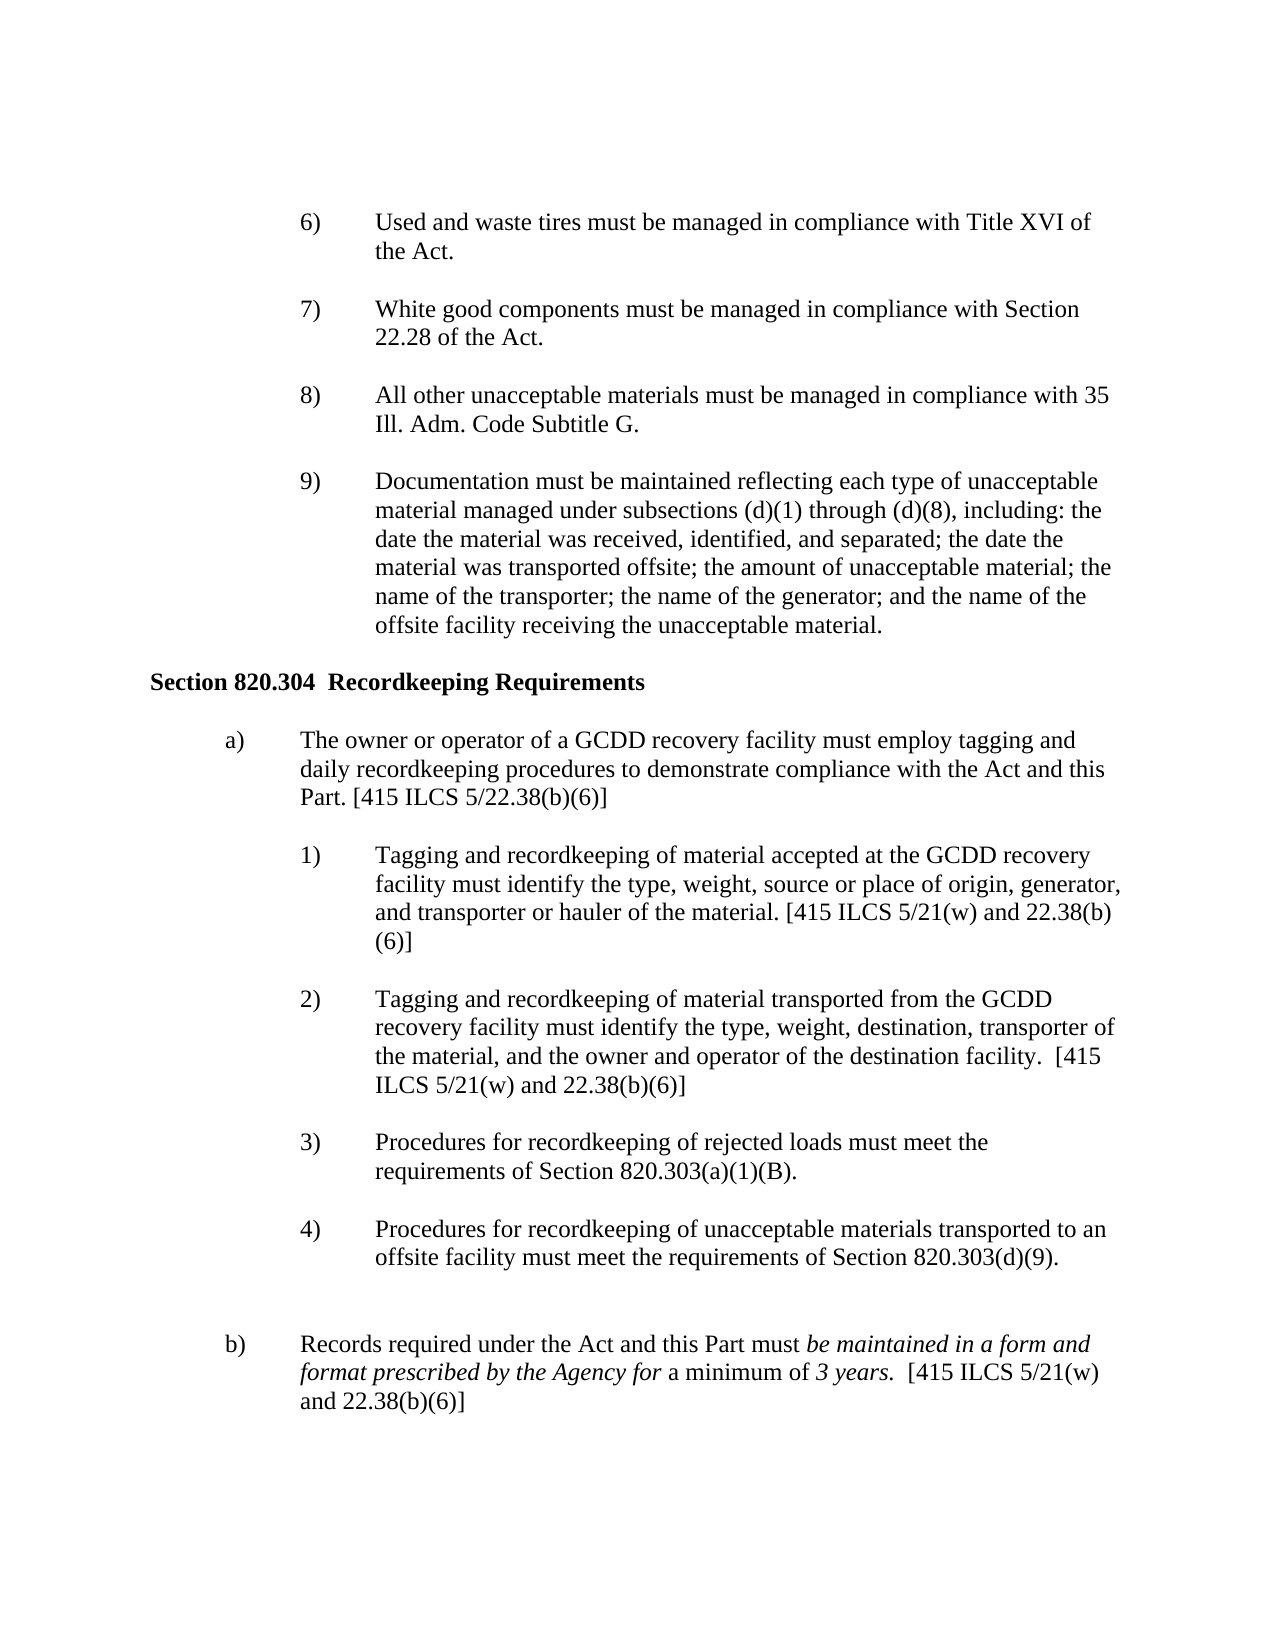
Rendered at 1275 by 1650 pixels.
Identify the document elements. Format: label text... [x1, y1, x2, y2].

text 9) Documentation must be maintained reflecting each type of unacceptable material managed under subsections (d)(1) through (d)(8), including: the date the material was received, identified, and separated; the date the material was transported offsite; the amount of unacceptable material; the name of the transporter; the name of the generator; and the name of the offsite facility receiving the unacceptable material. [300, 466, 1125, 639]
list Records required under the Act and this Part must be maintained in a form and format prescribed by the Agency for a minimum of 3 years. [415 ILCS 5/21(w) and 22.38(b)(6)] [225, 1329, 1125, 1415]
text 2) Tagging and recordkeeping of material transported from the GCDD recovery facility must identify the type, weight, destination, transporter of the material, and the owner and operator of the destination facility. [415 ILCS 5/21(w) and 22.38(b)(6)] [300, 984, 1125, 1099]
list The owner or operator of a GCDD recovery facility must employ tagging and daily recordkeeping procedures to demonstrate compliance with the Act and this Part. [415 ILCS 5/22.38(b)(6)] [225, 725, 1125, 811]
text 6) Used and waste tires must be managed in compliance with Title XVI of the Act. [300, 207, 1125, 265]
text 4) Procedures for recordkeeping of unacceptable materials transported to an offsite facility must meet the requirements of Section 820.303(d)(9). [300, 1214, 1125, 1271]
text 3) Procedures for recordkeeping of rejected loads must meet the requirements of Section 820.303(a)(1)(B). [300, 1127, 1125, 1185]
text 8) All other unacceptable materials must be managed in compliance with 35 Ill. Adm. Code Subtitle G. [300, 380, 1125, 437]
text 1) Tagging and recordkeeping of material accepted at the GCDD recovery facility must identify the type, weight, source or place of origin, generator, and transporter or hauler of the material. [415 ILCS 5/21(w) and 22.38(b)(6)] [300, 840, 1125, 955]
text Section 820.304 Recordkeeping Requirements [150, 667, 1125, 696]
text 7) White good components must be managed in compliance with Section 22.28 of the Act. [300, 294, 1125, 351]
